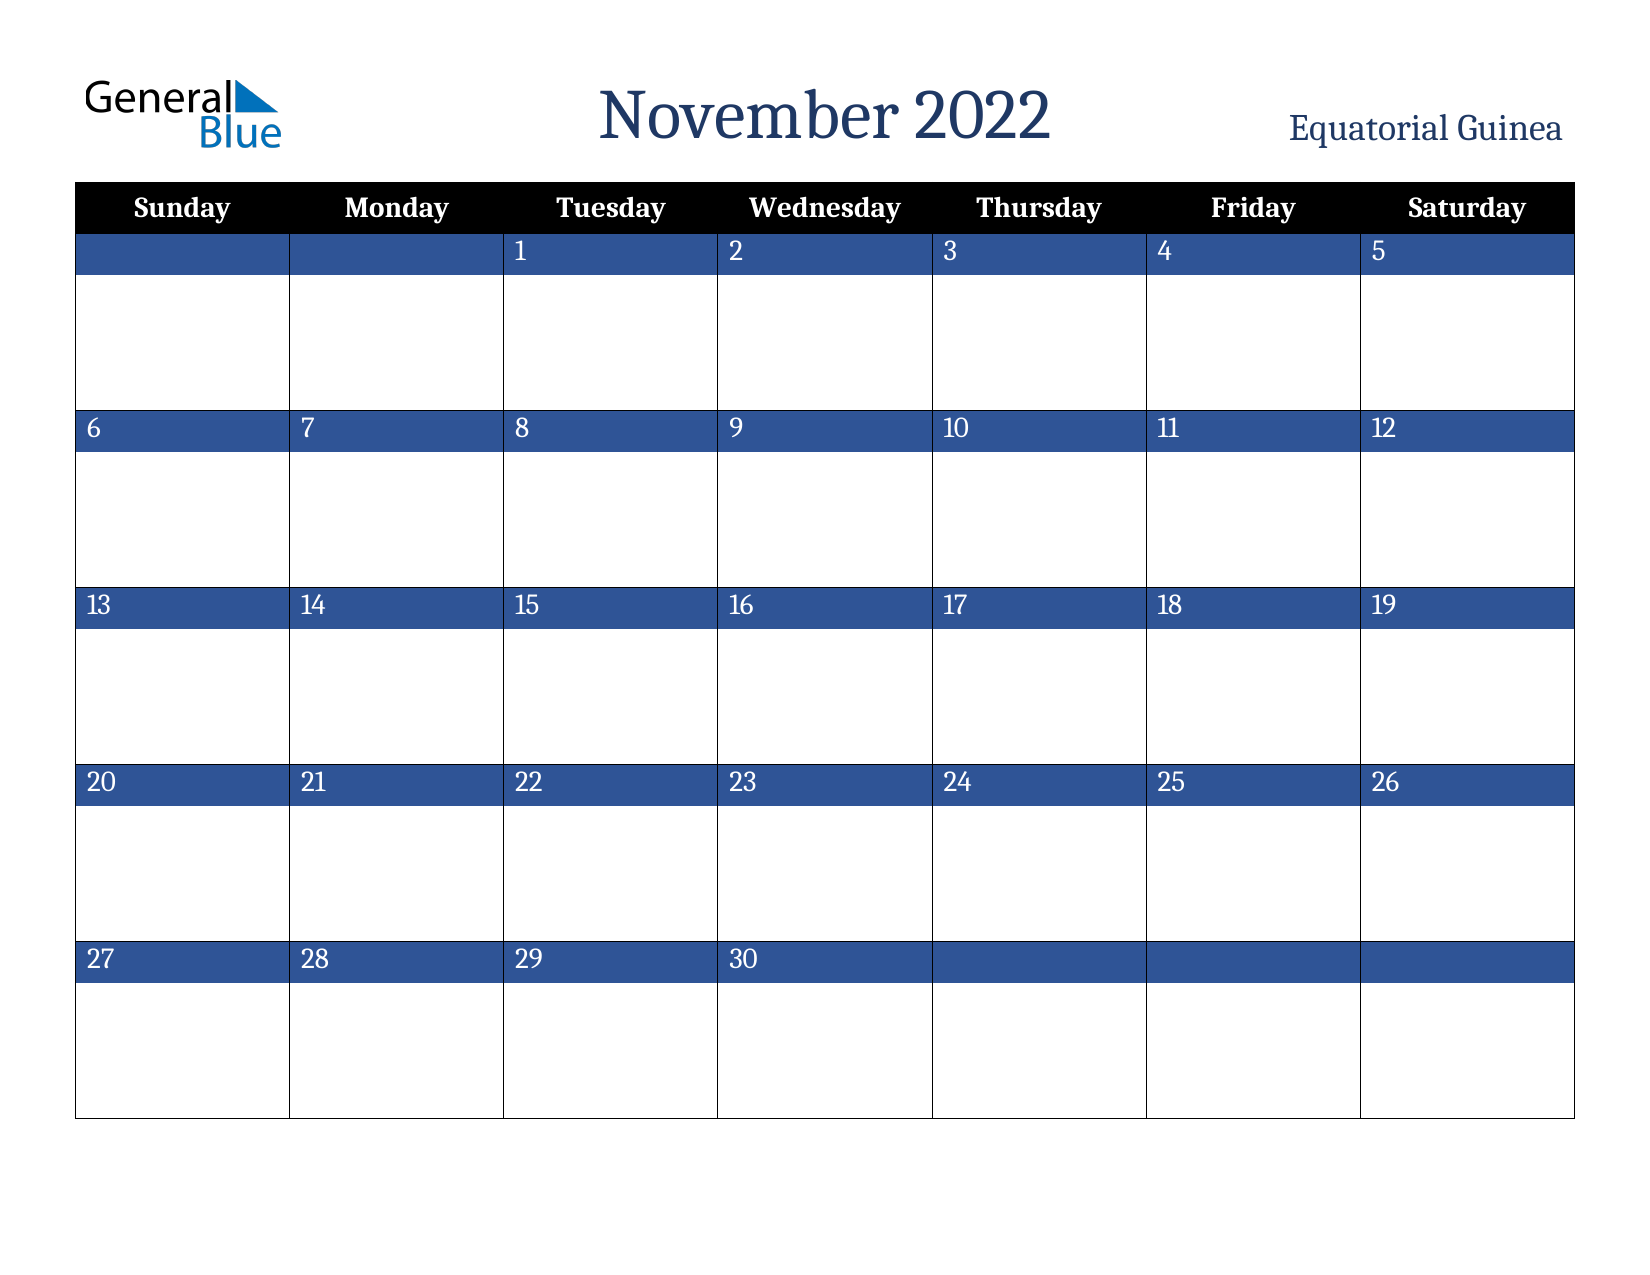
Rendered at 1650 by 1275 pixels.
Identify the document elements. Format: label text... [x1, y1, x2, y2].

table_cell 5 [1361, 234, 1574, 275]
table_header November 2022 [504, 75, 1146, 182]
table_cell [718, 983, 932, 1118]
table_cell 23 [718, 765, 932, 806]
table_cell 10 [933, 411, 1146, 452]
table_cell [1147, 942, 1360, 983]
table_cell [1147, 983, 1360, 1118]
table_cell [290, 234, 503, 275]
table_cell [933, 806, 1146, 941]
table_cell [290, 806, 503, 941]
table_cell [76, 629, 289, 764]
table_cell 7 [290, 411, 503, 452]
table_cell 6 [76, 411, 289, 452]
table_cell 15 [504, 588, 717, 629]
table_cell [504, 275, 717, 410]
table_cell [76, 983, 289, 1118]
table_cell 24 [933, 765, 1146, 806]
table_cell 26 [1361, 765, 1574, 806]
table_cell [933, 983, 1146, 1118]
table_cell 17 [933, 588, 1146, 629]
table_cell 22 [504, 765, 717, 806]
table_cell [718, 452, 932, 587]
table_cell [504, 806, 717, 941]
table_cell [1361, 942, 1574, 983]
table_cell [504, 629, 717, 764]
table_cell Tuesday [504, 183, 717, 233]
table_cell [1147, 452, 1360, 587]
table_cell 3 [933, 234, 1146, 275]
table_cell 19 [1361, 588, 1574, 629]
table_cell 28 [290, 942, 503, 983]
table_cell Wednesday [718, 183, 932, 233]
table_cell [718, 275, 932, 410]
table_cell [1147, 629, 1360, 764]
table_cell [718, 806, 932, 941]
table_cell [933, 942, 1146, 983]
table_cell Saturday [1361, 183, 1574, 233]
table_cell [933, 275, 1146, 410]
table_cell [290, 452, 503, 587]
table_cell [1361, 983, 1574, 1118]
table_cell [1361, 629, 1574, 764]
table_cell 11 [1147, 411, 1360, 452]
table_cell [290, 983, 503, 1118]
table_cell [1361, 275, 1574, 410]
table_cell 12 [1361, 411, 1574, 452]
table_cell [76, 275, 289, 410]
table_cell [504, 452, 717, 587]
table_cell Sunday [76, 183, 289, 233]
table_cell [933, 629, 1146, 764]
table_cell 30 [718, 942, 932, 983]
picture [86, 80, 281, 148]
table_cell [504, 983, 717, 1118]
table_header [76, 75, 503, 182]
table_cell 16 [718, 588, 932, 629]
table_cell 21 [290, 765, 503, 806]
table_cell [290, 629, 503, 764]
table_cell [1147, 806, 1360, 941]
table_cell [76, 806, 289, 941]
table_cell 13 [76, 588, 289, 629]
table_cell 9 [718, 411, 932, 452]
table_cell [1361, 806, 1574, 941]
table_cell 4 [1147, 234, 1360, 275]
table_cell 20 [76, 765, 289, 806]
table_cell 2 [718, 234, 932, 275]
table_cell Friday [1147, 183, 1360, 233]
table_cell 29 [504, 942, 717, 983]
table_cell Thursday [933, 183, 1146, 233]
table_cell [1361, 452, 1574, 587]
table_header Equatorial Guinea [1146, 75, 1574, 182]
table_cell 8 [504, 411, 717, 452]
table_cell 25 [1147, 765, 1360, 806]
table_cell 27 [76, 942, 289, 983]
table_cell [1147, 275, 1360, 410]
table_cell Monday [290, 183, 503, 233]
table_cell 18 [1147, 588, 1360, 629]
table_cell 14 [290, 588, 503, 629]
table_cell [933, 452, 1146, 587]
table_cell [290, 275, 503, 410]
table_cell [76, 452, 289, 587]
table_cell [76, 234, 289, 275]
table_cell [718, 629, 932, 764]
table_cell 1 [504, 234, 717, 275]
